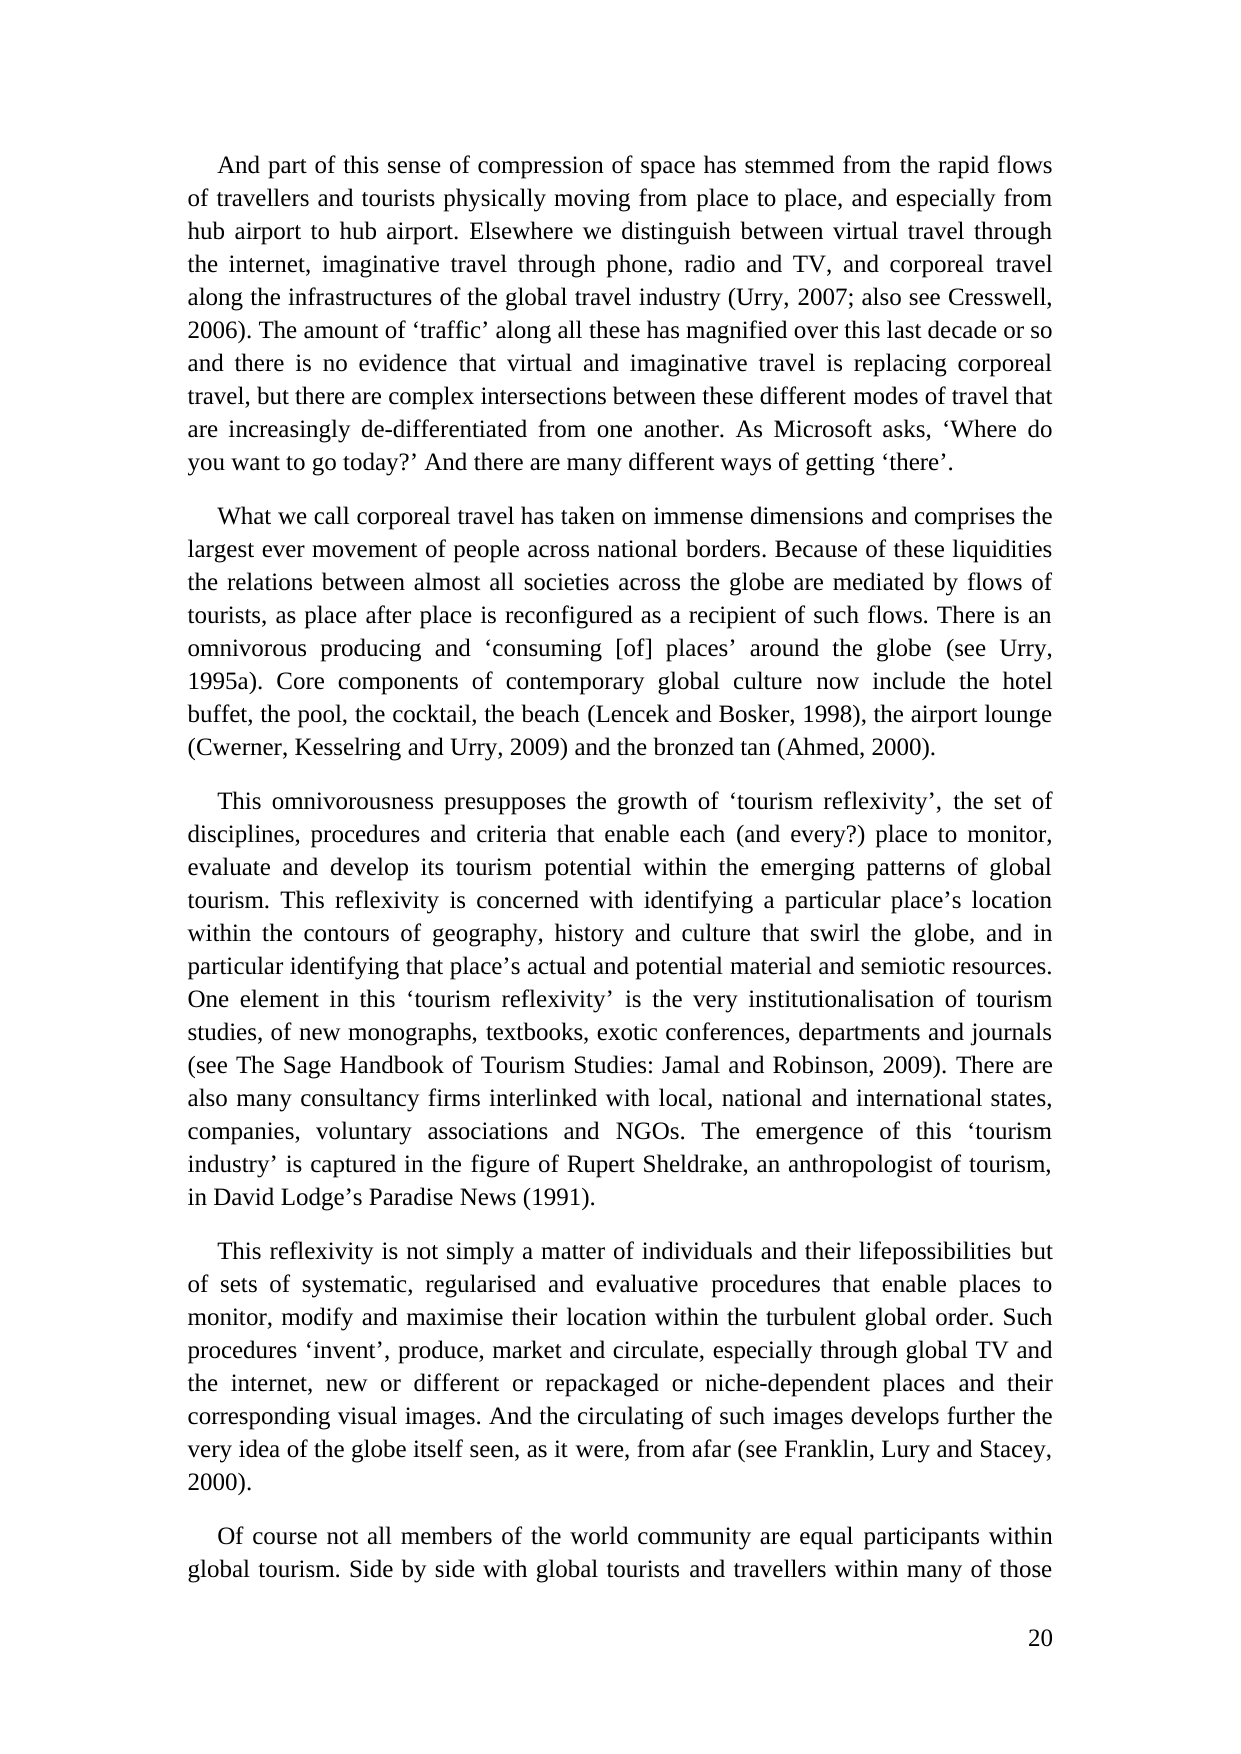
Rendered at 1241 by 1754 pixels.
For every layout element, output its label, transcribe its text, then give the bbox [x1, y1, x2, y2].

text This reflexivity is not simply a matter of individuals and their lifepossibilities but of sets of systematic, regularised and evaluative procedures that enable places to monitor, modify and maximise their location within the turbulent global order. Such procedures ‘invent’, produce, market and circulate, especially through global TV and the internet, new or different or repackaged or niche-dependent places and their corresponding visual images. And the circulating of such images develops further the very idea of the globe itself seen, as it were, from afar (see Franklin, Lury and Stacey, 2000). [187, 1236, 1053, 1496]
text This omnivorousness presupposes the growth of ‘tourism reflexivity’, the set of disciplines, procedures and criteria that enable each (and every?) place to monitor, evaluate and develop its tourism potential within the emerging patterns of global tourism. This reflexivity is concerned with identifying a particular place’s location within the contours of geography, history and culture that swirl the globe, and in particular identifying that place’s actual and potential material and semiotic resources. One element in this ‘tourism reflexivity’ is the very institutionalisation of tourism studies, of new monographs, textbooks, exotic conferences, departments and journals (see The Sage Handbook of Tourism Studies: Jamal and Robinson, 2009). There are also many consultancy firms interlinked with local, national and international states, companies, voluntary associations and NGOs. The emergence of this ‘tourism industry’ is captured in the figure of Rupert Sheldrake, an anthropologist of tourism, in David Lodge’s Paradise News (1991). [187, 786, 1053, 1211]
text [187, 1521, 1053, 1583]
text What we call corporeal travel has taken on immense dimensions and comprises the largest ever movement of people across national borders. Because of these liquidities the relations between almost all societies across the globe are mediated by flows of tourists, as place after place is reconfigured as a recipient of such flows. There is an omnivorous producing and ‘consuming [of] places’ around the globe (see Urry, 1995a). Core components of contemporary global culture now include the hotel buffet, the pool, the cocktail, the beach (Lencek and Bosker, 1998), the airport lounge (Cwerner, Kesselring and Urry, 2009) and the bronzed tan (Ahmed, 2000). [187, 501, 1053, 761]
text And part of this sense of compression of space has stemmed from the rapid flows of travellers and tourists physically moving from place to place, and especially from hub airport to hub airport. Elsewhere we distinguish between virtual travel through the internet, imaginative travel through phone, radio and TV, and corporeal travel along the infrastructures of the global travel industry (Urry, 2007; also see Cresswell, 2006). The amount of ‘traffic’ along all these has magnified over this last decade or so and there is no evidence that virtual and imaginative travel is replacing corporeal travel, but there are complex intersections between these different modes of travel that are increasingly de-differentiated from one another. As Microsoft asks, ‘Where do you want to go today?’ And there are many different ways of getting ‘there’. [187, 150, 1053, 476]
